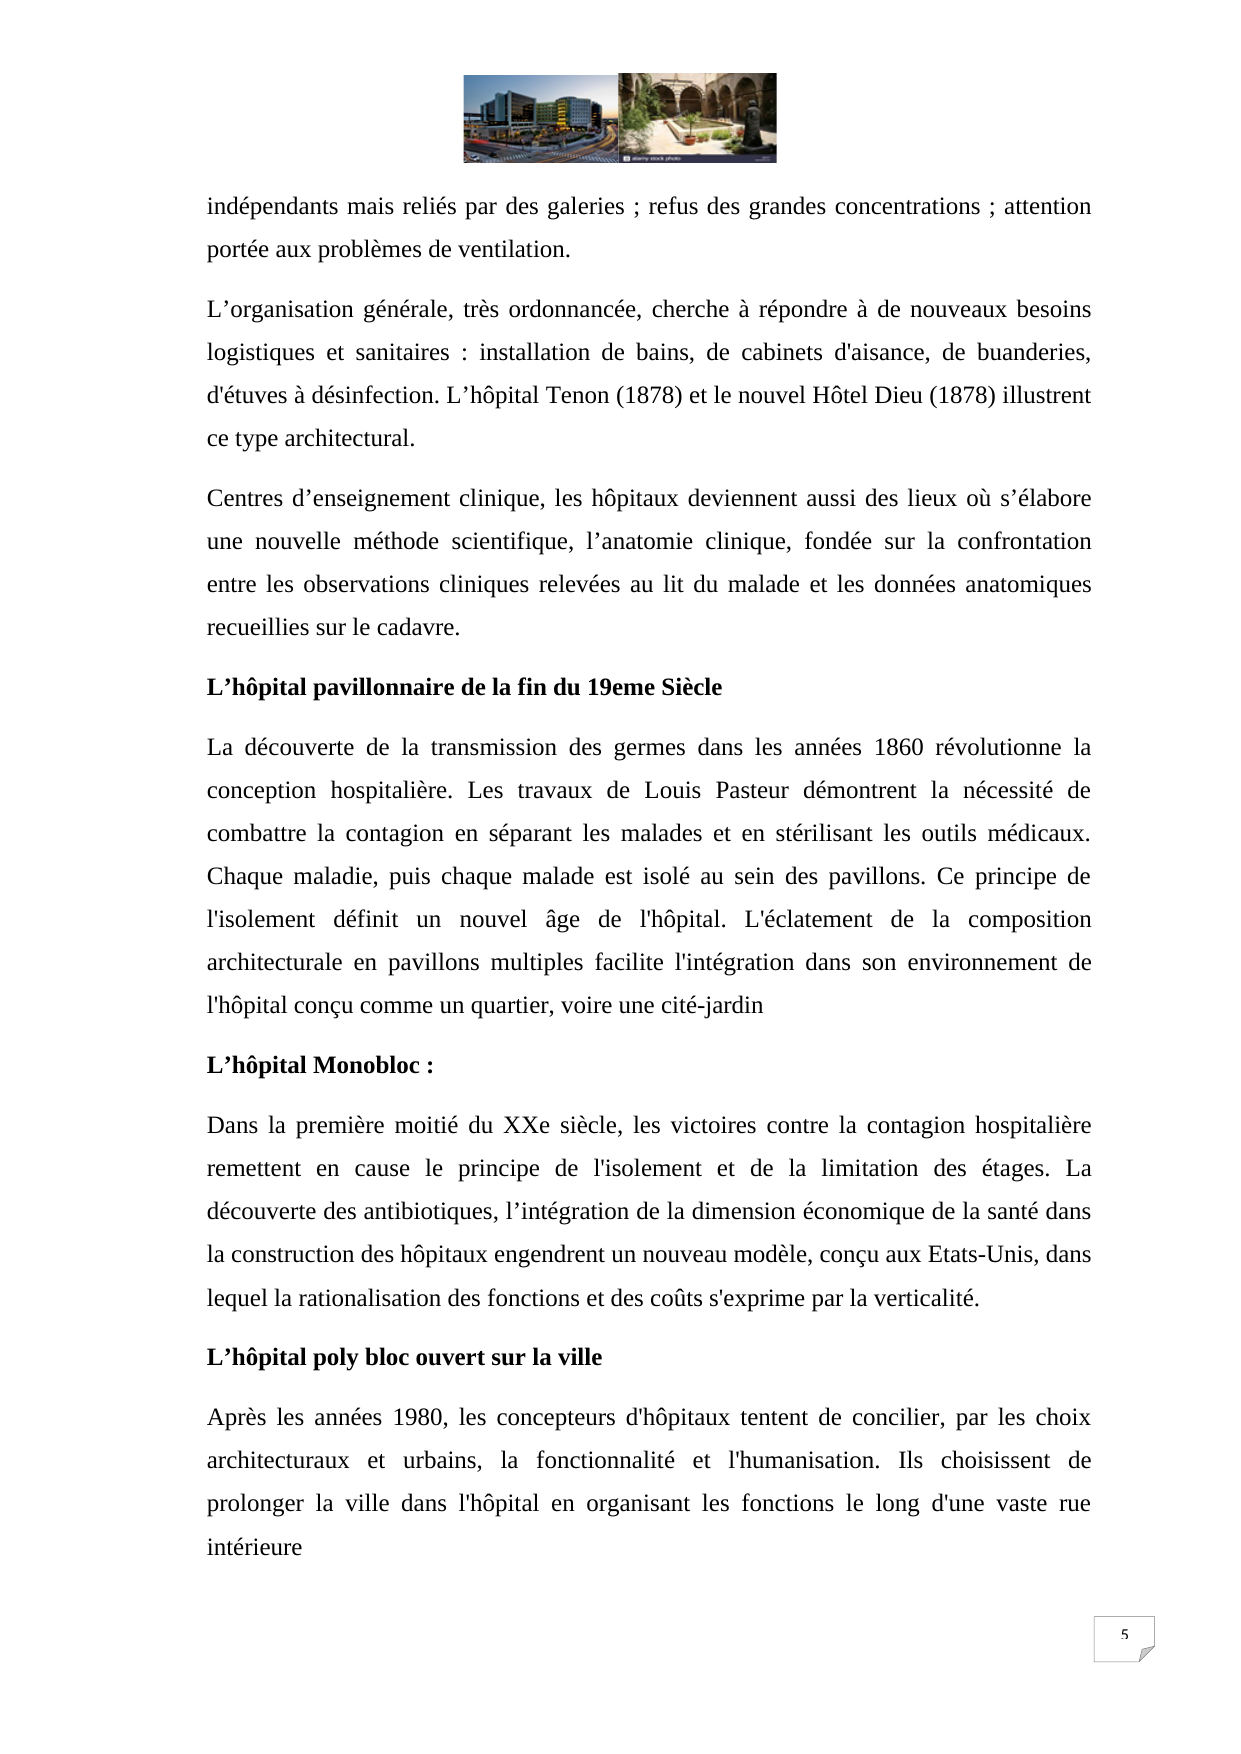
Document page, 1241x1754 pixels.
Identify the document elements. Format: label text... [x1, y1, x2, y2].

text La découverte de la transmission des germes dans les années 1860 révolutionne la conception hospitalière. Les travaux de Louis Pasteur démontrent la nécessité de combattre la contagion en séparant les malades et en stérilisant les outils médicaux. Chaque maladie, puis chaque malade est isolé au sein des pavillons. Ce principe de l'isolement définit un nouvel âge de l'hôpital. L'éclatement de la composition architecturale en pavillons multiples facilite l'intégration dans son environnement de l'hôpital conçu comme un quartier, voire une cité-jardin [207, 732, 1093, 1019]
text L’hôpital pavillonnaire de la fin du 19eme Siècle [207, 672, 1093, 701]
text L’hôpital poly bloc ouvert sur la ville [207, 1342, 1093, 1371]
picture [463, 73, 777, 163]
text L’organisation générale, très ordonnancée, cherche à répondre à de nouveaux besoins logistiques et sanitaires : installation de bains, de cabinets d'aisance, de buanderies, d'étuves à désinfection. L’hôpital Tenon (1878) et le nouvel Hôtel Dieu (1878) illustrent ce type architectural. [207, 294, 1093, 452]
text Dans la première moitié du XXe siècle, les victoires contre la contagion hospitalière remettent en cause le principe de l'isolement et de la limitation des étages. La découverte des antibiotiques, l’intégration de la dimension économique de la santé dans la construction des hôpitaux engendrent un nouveau modèle, conçu aux Etats-Unis, dans lequel la rationalisation des fonctions et des coûts s'exprime par la verticalité. [207, 1110, 1093, 1311]
text L’hôpital Monobloc : [207, 1050, 1093, 1079]
text Centres d’enseignement clinique, les hôpitaux deviennent aussi des lieux où s’élabore une nouvelle méthode scientifique, l’anatomie clinique, fondée sur la confrontation entre les observations cliniques relevées au lit du malade et les données anatomiques recueillies sur le cadavre. [207, 483, 1093, 641]
text Après les années 1980, les concepteurs d'hôpitaux tentent de concilier, par les choix architecturaux et urbains, la fonctionnalité et l'humanisation. Ils choisissent de prolonger la ville dans l'hôpital en organisant les fonctions le long d'une vaste rue intérieure [207, 1402, 1093, 1560]
